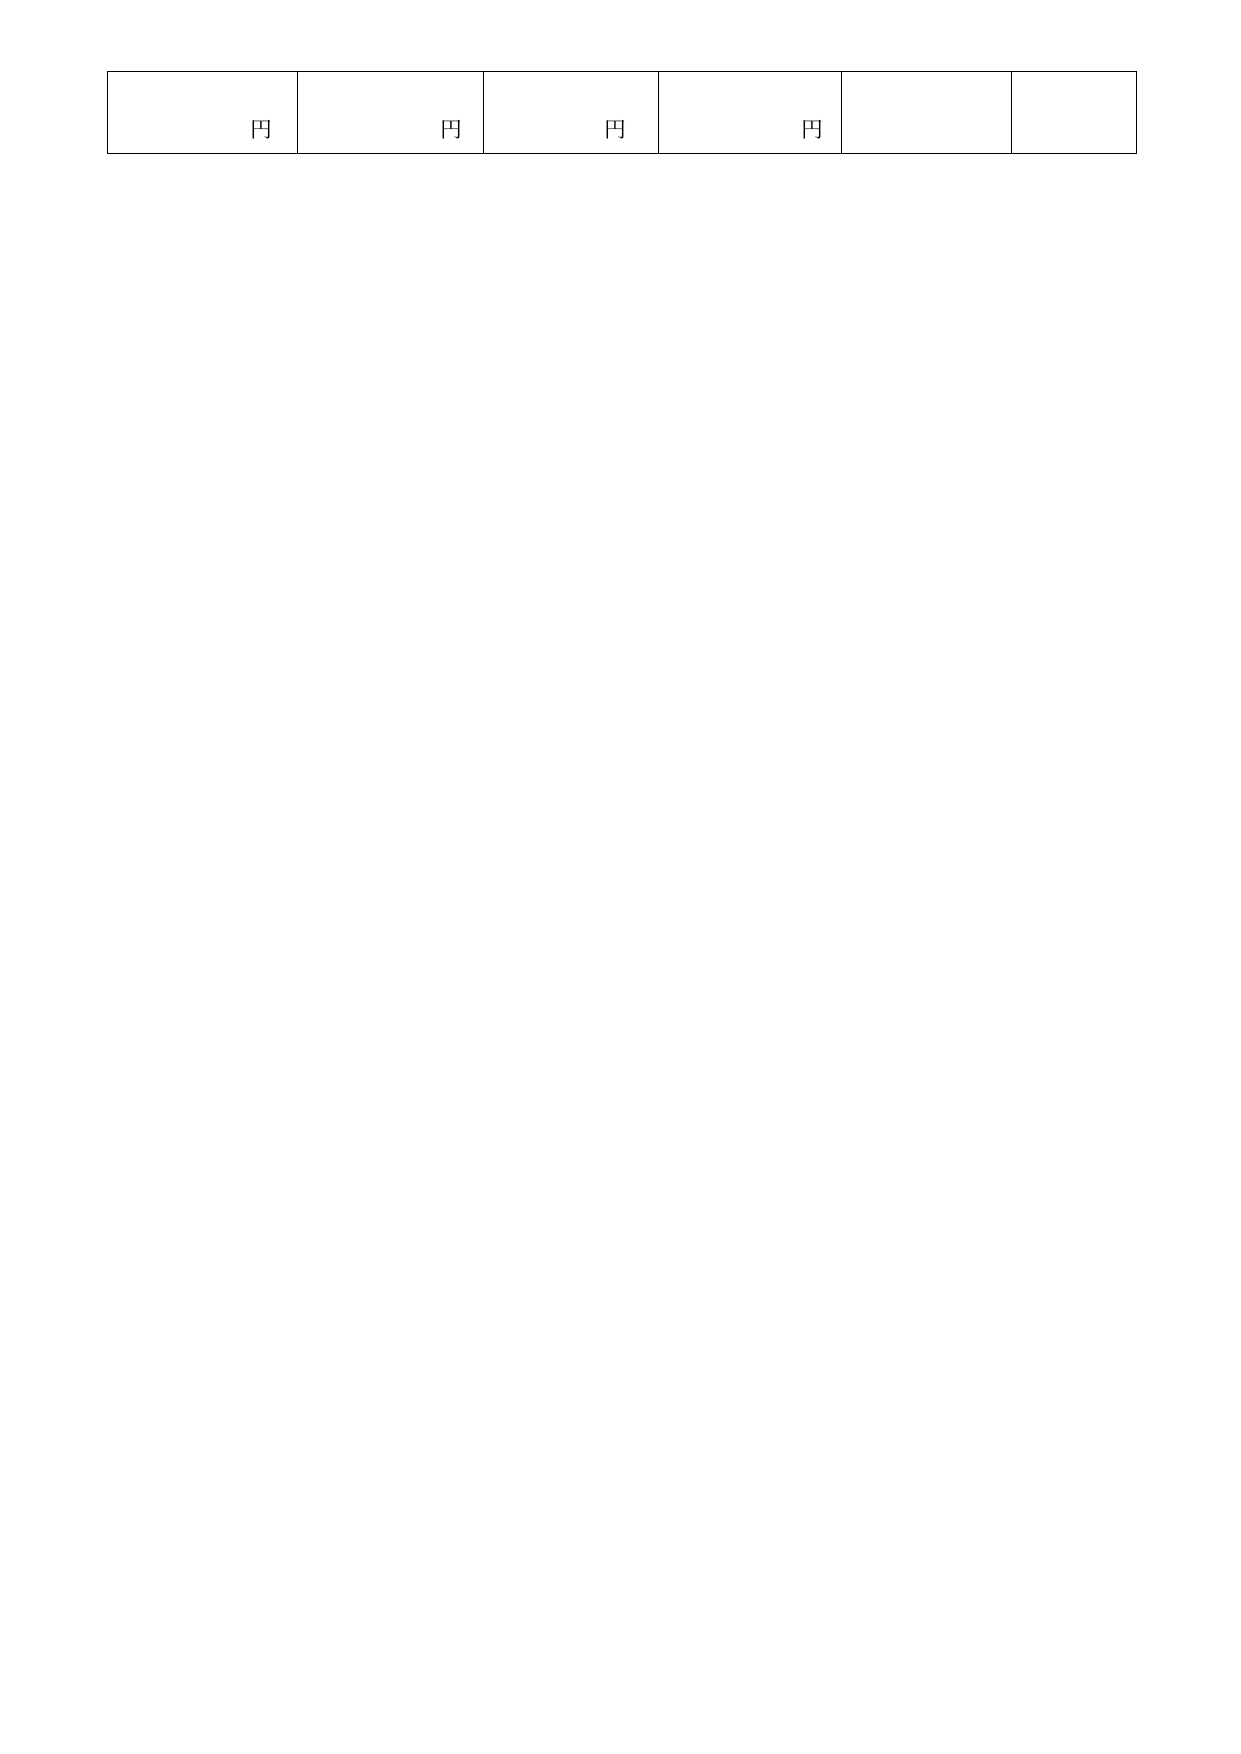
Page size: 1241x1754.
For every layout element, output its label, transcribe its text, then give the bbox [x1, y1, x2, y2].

table_cell 円 [108, 72, 297, 153]
table_cell 円 [659, 72, 841, 153]
table_cell [1012, 72, 1136, 153]
table_cell [842, 72, 1011, 153]
table_cell 円 [298, 72, 483, 153]
table_cell 円 [484, 72, 658, 153]
